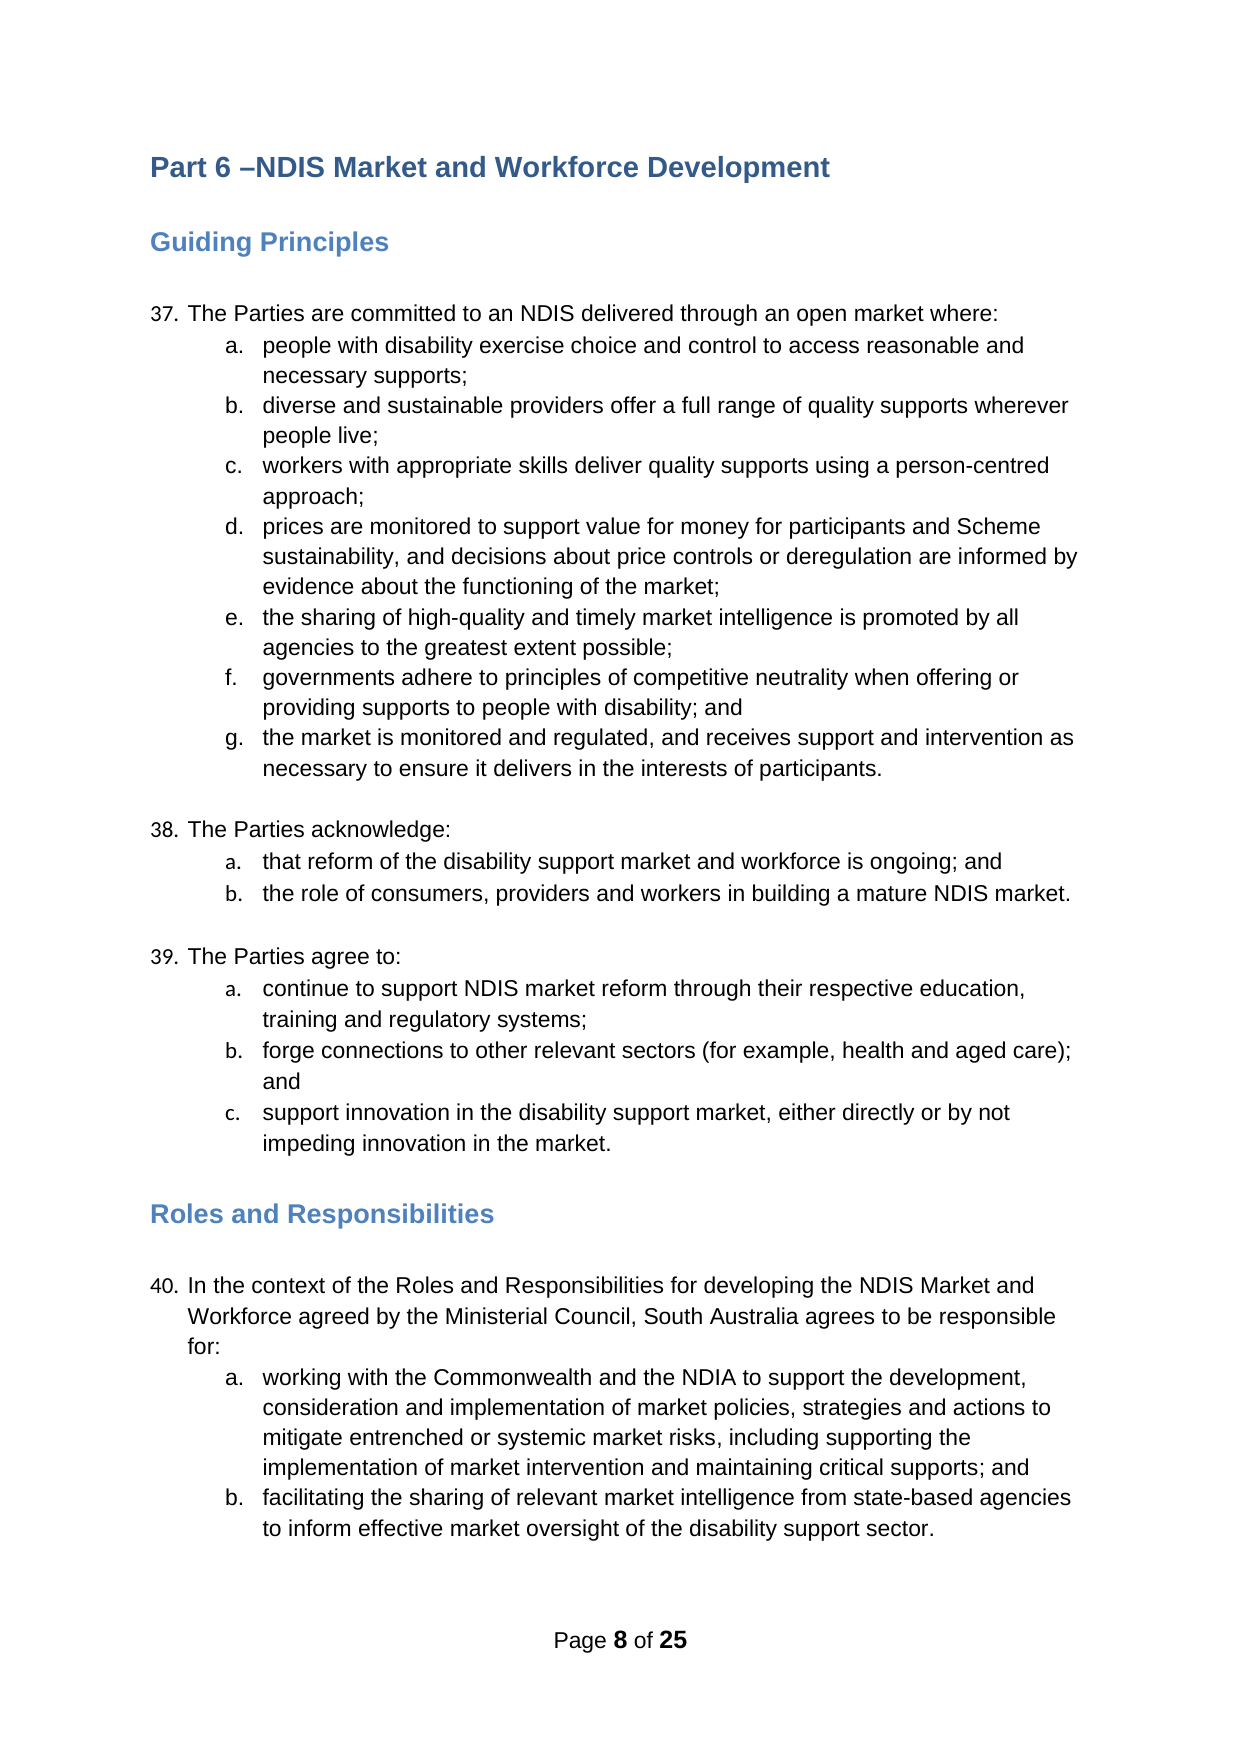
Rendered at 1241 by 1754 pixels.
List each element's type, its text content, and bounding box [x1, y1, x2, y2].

list The Parties acknowledge: [150, 815, 1090, 843]
list the role of consumers, providers and workers in building a mature NDIS market. [225, 879, 1090, 907]
list people with disability exercise choice and control to access reasonable and necessary supports; [225, 332, 1090, 388]
list In the context of the Roles and Responsibilities for developing the NDIS Market and Workforce agreed by the Ministerial Council, South Australia agrees to be responsible for: [150, 1271, 1090, 1359]
subtitle Roles and Responsibilities [150, 1198, 1090, 1229]
list workers with appropriate skills deliver quality supports using a person-centred approach; [225, 452, 1090, 509]
list The Parties are committed to an NDIS delivered through an open market where: [150, 299, 1090, 327]
list the sharing of high-quality and timely market intelligence is promoted by all agencies to the greatest extent possible; [225, 603, 1090, 660]
list the market is monitored and regulated, and receives support and intervention as necessary to ensure it delivers in the interests of participants. [225, 724, 1090, 781]
list diverse and sustainable providers offer a full range of quality supports wherever people live; [225, 392, 1090, 449]
list forge connections to other relevant sectors (for example, health and aged care); and [225, 1036, 1090, 1094]
list continue to support NDIS market reform through their respective education, training and regulatory systems; [225, 974, 1090, 1032]
list support innovation in the disability support market, either directly or by not impeding innovation in the market. [225, 1098, 1090, 1156]
list working with the Commonwealth and the NDIA to support the development, consideration and implementation of market policies, strategies and actions to mitigate entrenched or systemic market risks, including supporting the implementation of market intervention and maintaining critical supports; and [225, 1363, 1090, 1480]
list governments adhere to principles of competitive neutrality when offering or providing supports to people with disability; and [225, 664, 1090, 721]
list prices are monitored to support value for money for participants and Scheme sustainability, and decisions about price controls or deregulation are informed by evidence about the functioning of the market; [225, 513, 1090, 600]
subtitle Guiding Principles [150, 226, 1090, 257]
subtitle Part 6 –NDIS Market and Workforce Development [150, 150, 1090, 183]
list that reform of the disability support market and workforce is ongoing; and [225, 847, 1090, 875]
list facilitating the sharing of relevant market intelligence from state-based agencies to inform effective market oversight of the disability support sector. [225, 1484, 1090, 1541]
list The Parties agree to: [150, 942, 1090, 970]
